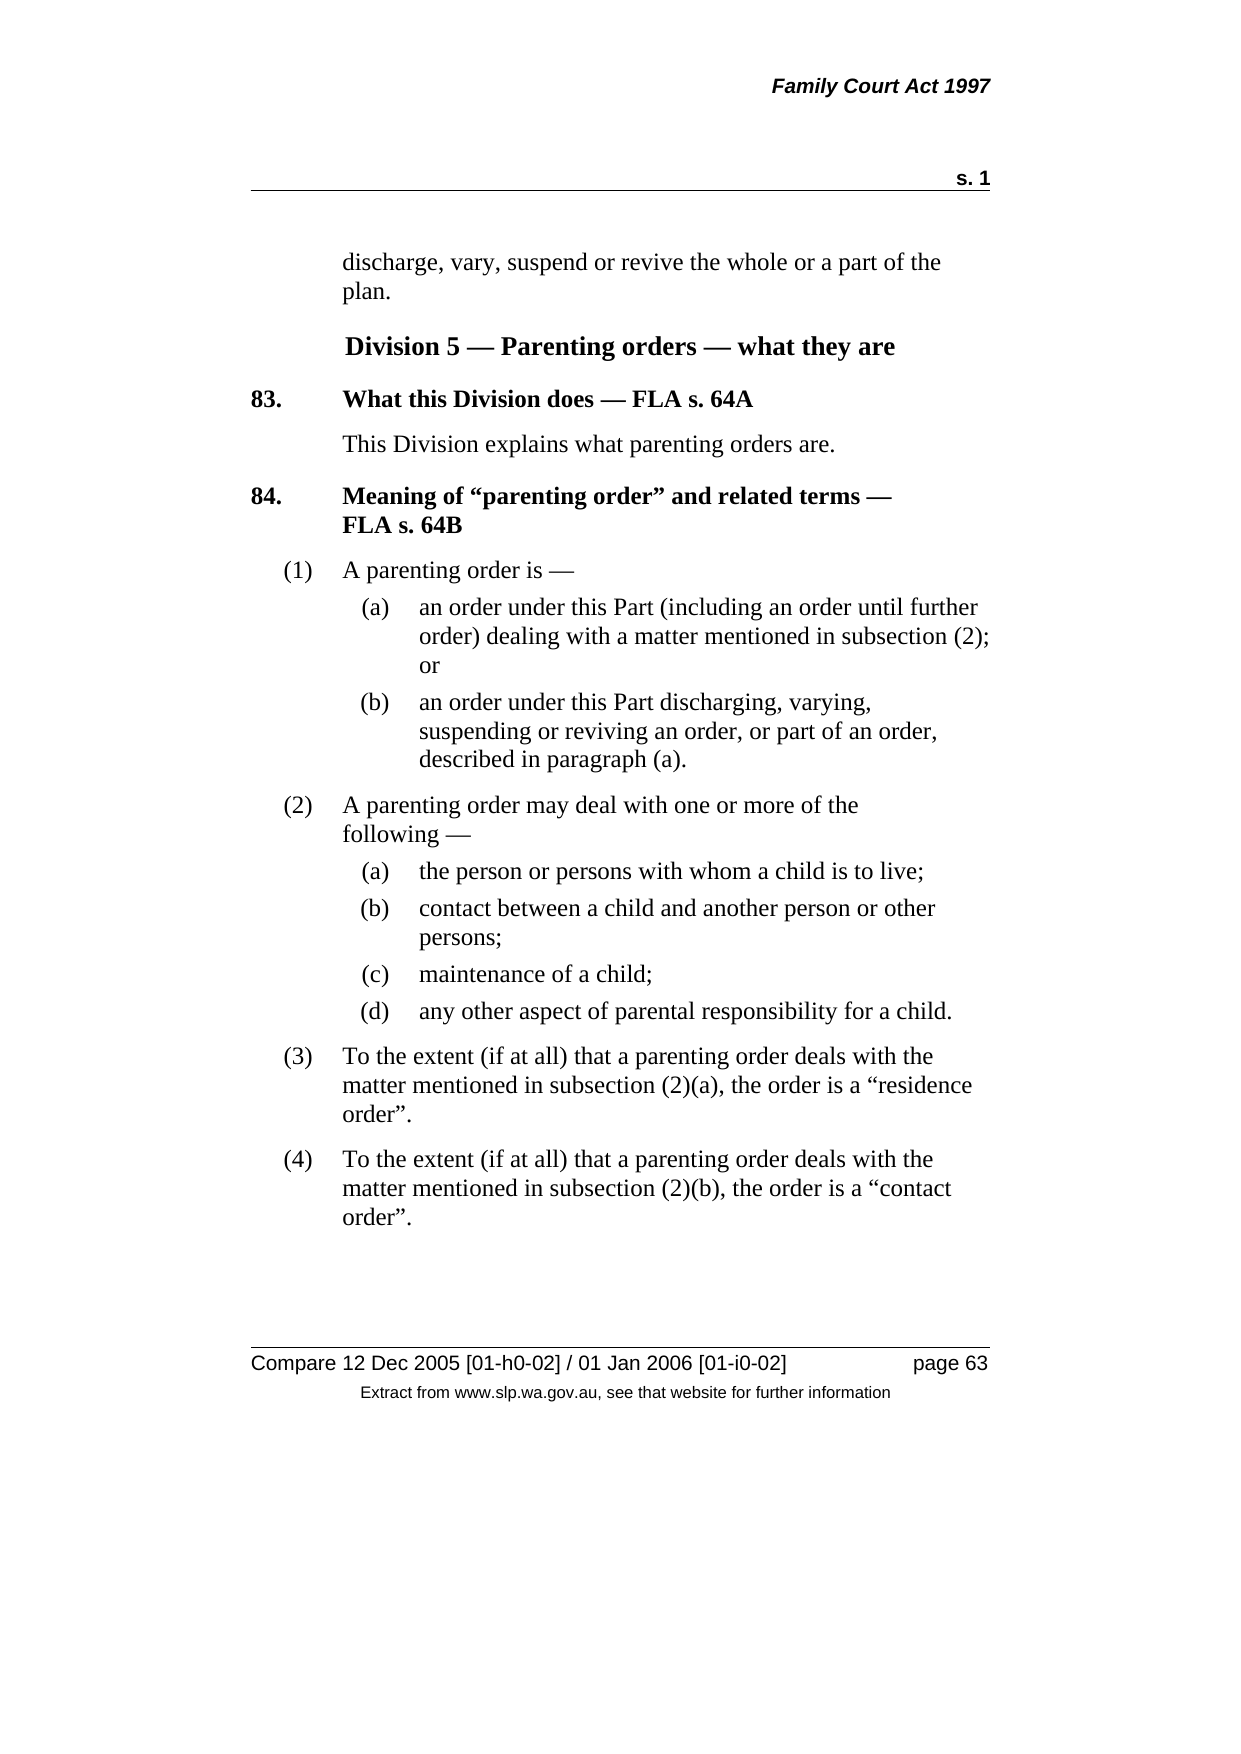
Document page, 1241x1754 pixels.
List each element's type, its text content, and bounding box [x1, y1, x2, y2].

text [251, 247, 990, 305]
subtitle 84. Meaning of “parenting order” and related terms — FLA s. 64B [251, 481, 990, 539]
text (2) A parenting order may deal with one or more of the following — [251, 790, 990, 847]
subtitle 83. What this Division does — FLA s. 64A [251, 384, 990, 413]
subtitle Division 5 — Parenting orders — what they are [251, 330, 990, 361]
text (b) an order under this Part discharging, varying, suspending or reviving an order, or part of an order, described in paragraph (a). [251, 687, 990, 773]
text (d) any other aspect of parental responsibility for a child. [251, 996, 990, 1024]
text (b) contact between a child and another person or other persons; [251, 893, 990, 950]
text (c) maintenance of a child; [251, 959, 990, 987]
text (a) the person or persons with whom a child is to live; [251, 856, 990, 884]
text (1) A parenting order is — [251, 555, 990, 584]
text (a) an order under this Part (including an order until further order) dealing with a matter mentioned in subsection (2); or [251, 592, 990, 679]
text This Division explains what parenting orders are. [251, 429, 990, 458]
text (3) To the extent (if at all) that a parenting order deals with the matter mentioned in subsection (2)(a), the order is a “residence order”. [251, 1041, 990, 1127]
text (4) To the extent (if at all) that a parenting order deals with the matter mentioned in subsection (2)(b), the order is a “contact order”. [251, 1144, 990, 1230]
